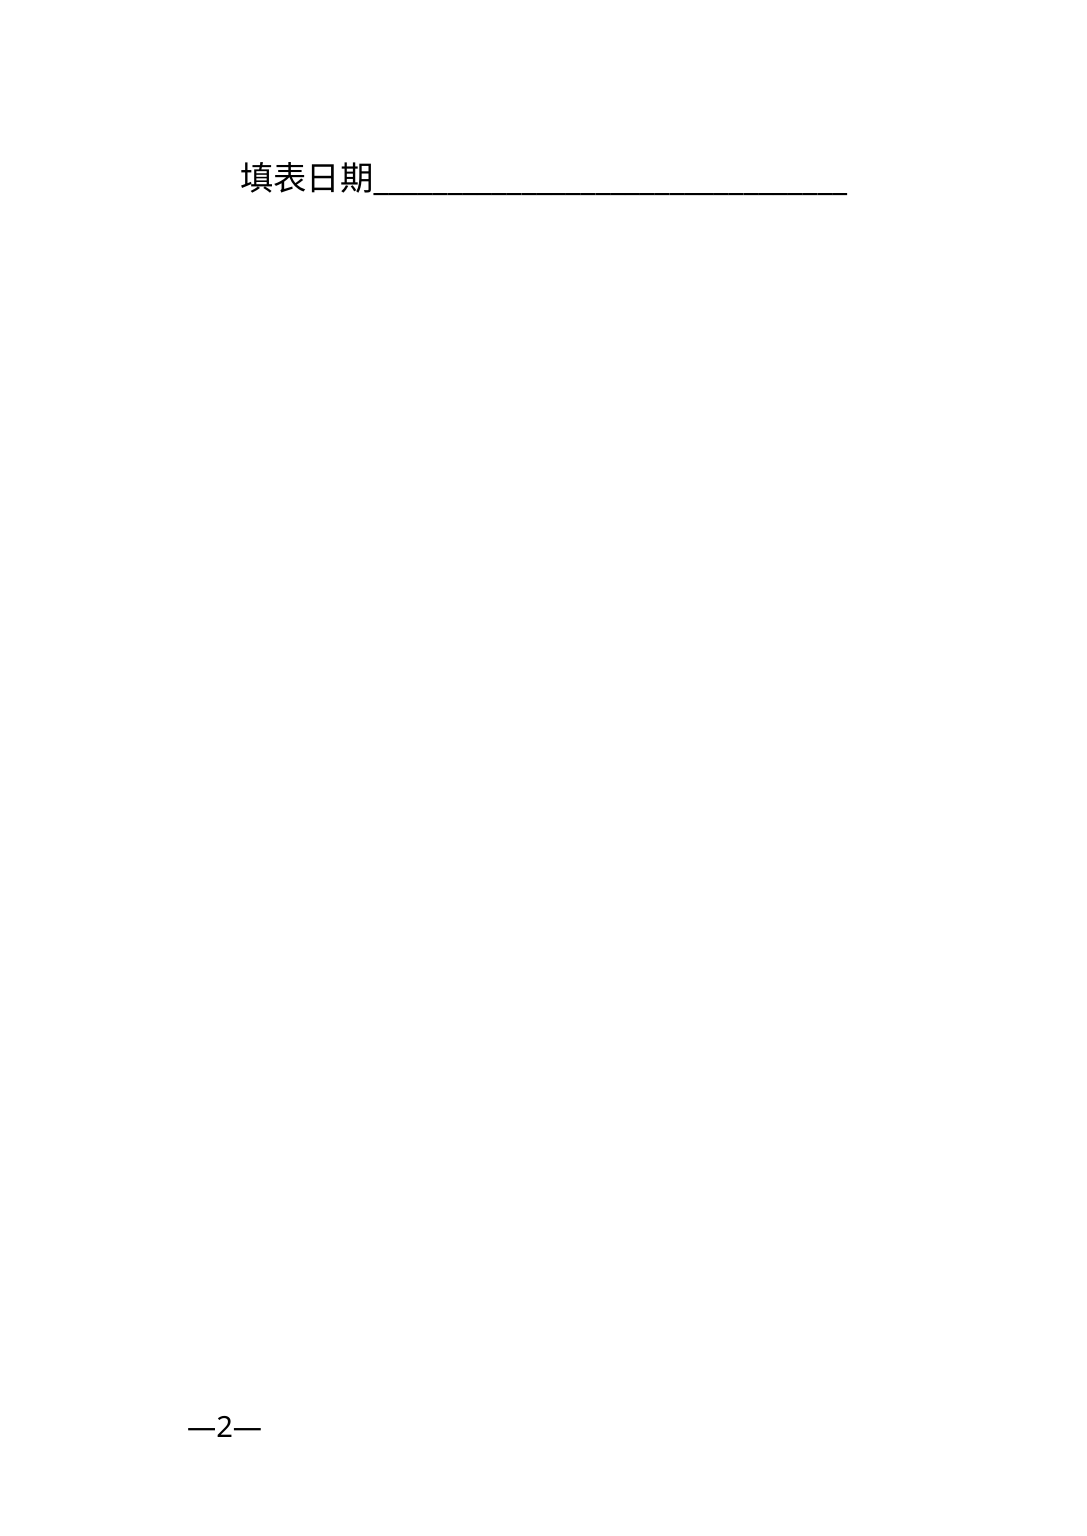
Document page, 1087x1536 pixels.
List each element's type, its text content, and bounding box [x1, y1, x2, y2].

text 填表日期________________________________ [153, 131, 933, 222]
